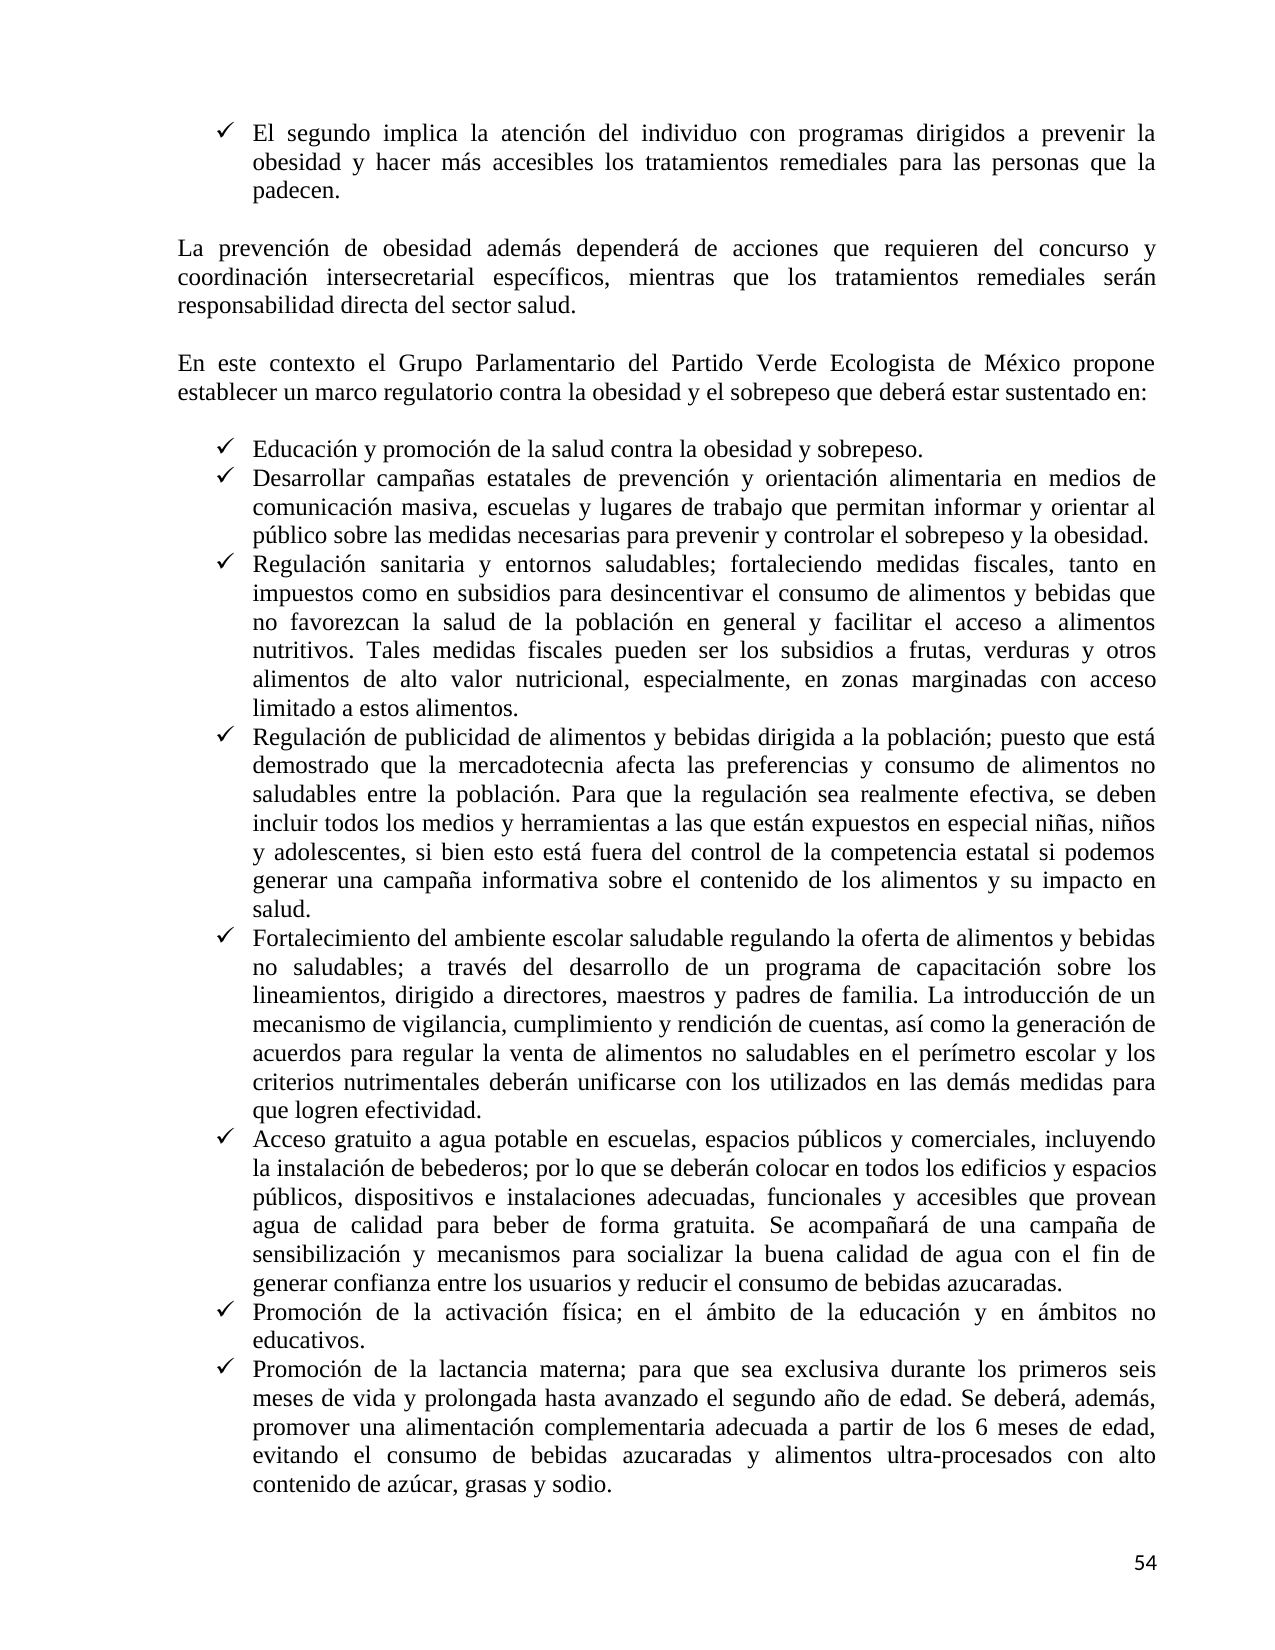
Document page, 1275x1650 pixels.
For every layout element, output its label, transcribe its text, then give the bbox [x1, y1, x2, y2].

list Fortalecimiento del ambiente escolar saludable regulando la oferta de alimentos y bebidas no saludables; a través del desarrollo de un programa de capacitación sobre los lineamientos, dirigido a directores, maestros y padres de familia. La introducción de un mecanismo de vigilancia, cumplimiento y rendición de cuentas, así como la generación de acuerdos para regular la venta de alimentos no saludables en el perímetro escolar y los criterios nutrimentales deberán unificarse con los utilizados en las demás medidas para que logren efectividad. [215, 923, 1157, 1124]
list Regulación sanitaria y entornos saludables; fortaleciendo medidas fiscales, tanto en impuestos como en subsidios para desincentivar el consumo de alimentos y bebidas que no favorezcan la salud de la población en general y facilitar el acceso a alimentos nutritivos. Tales medidas fiscales pueden ser los subsidios a frutas, verduras y otros alimentos de alto valor nutricional, especialmente, en zonas marginadas con acceso limitado a estos alimentos. [215, 549, 1157, 722]
list Promoción de la lactancia materna; para que sea exclusiva durante los primeros seis meses de vida y prolongada hasta avanzado el segundo año de edad. Se deberá, además, promover una alimentación complementaria adecuada a partir de los 6 meses de edad, evitando el consumo de bebidas azucaradas y alimentos ultra-procesados con alto contenido de azúcar, grasas y sodio. [215, 1354, 1157, 1498]
text En este contexto el Grupo Parlamentario del Partido Verde Ecologista de México propone establecer un marco regulatorio contra la obesidad y el sobrepeso que deberá estar sustentado en: [177, 348, 1157, 406]
list Educación y promoción de la salud contra la obesidad y sobrepeso. [215, 434, 1157, 463]
list Acceso gratuito a agua potable en escuelas, espacios públicos y comerciales, incluyendo la instalación de bebederos; por lo que se deberán colocar en todos los edificios y espacios públicos, dispositivos e instalaciones adecuadas, funcionales y accesibles que provean agua de calidad para beber de forma gratuita. Se acompañará de una campaña de sensibilización y mecanismos para socializar la buena calidad de agua con el fin de generar confianza entre los usuarios y reducir el consumo de bebidas azucaradas. [215, 1124, 1157, 1297]
list Regulación de publicidad de alimentos y bebidas dirigida a la población; puesto que está demostrado que la mercadotecnia afecta las preferencias y consumo de alimentos no saludables entre la población. Para que la regulación sea realmente efectiva, se deben incluir todos los medios y herramientas a las que están expuestos en especial niñas, niños y adolescentes, si bien esto está fuera del control de la competencia estatal si podemos generar una campaña informativa sobre el contenido de los alimentos y su impacto en salud. [215, 722, 1157, 923]
list El segundo implica la atención del individuo con programas dirigidos a prevenir la obesidad y hacer más accesibles los tratamientos remediales para las personas que la padecen. [215, 118, 1157, 204]
text La prevención de obesidad además dependerá de acciones que requieren del concurso y coordinación intersecretarial específicos, mientras que los tratamientos remediales serán responsabilidad directa del sector salud. [177, 233, 1157, 319]
list Desarrollar campañas estatales de prevención y orientación alimentaria en medios de comunicación masiva, escuelas y lugares de trabajo que permitan informar y orientar al público sobre las medidas necesarias para prevenir y controlar el sobrepeso y la obesidad. [215, 463, 1157, 549]
list Promoción de la activación física; en el ámbito de la educación y en ámbitos no educativos. [215, 1297, 1157, 1354]
